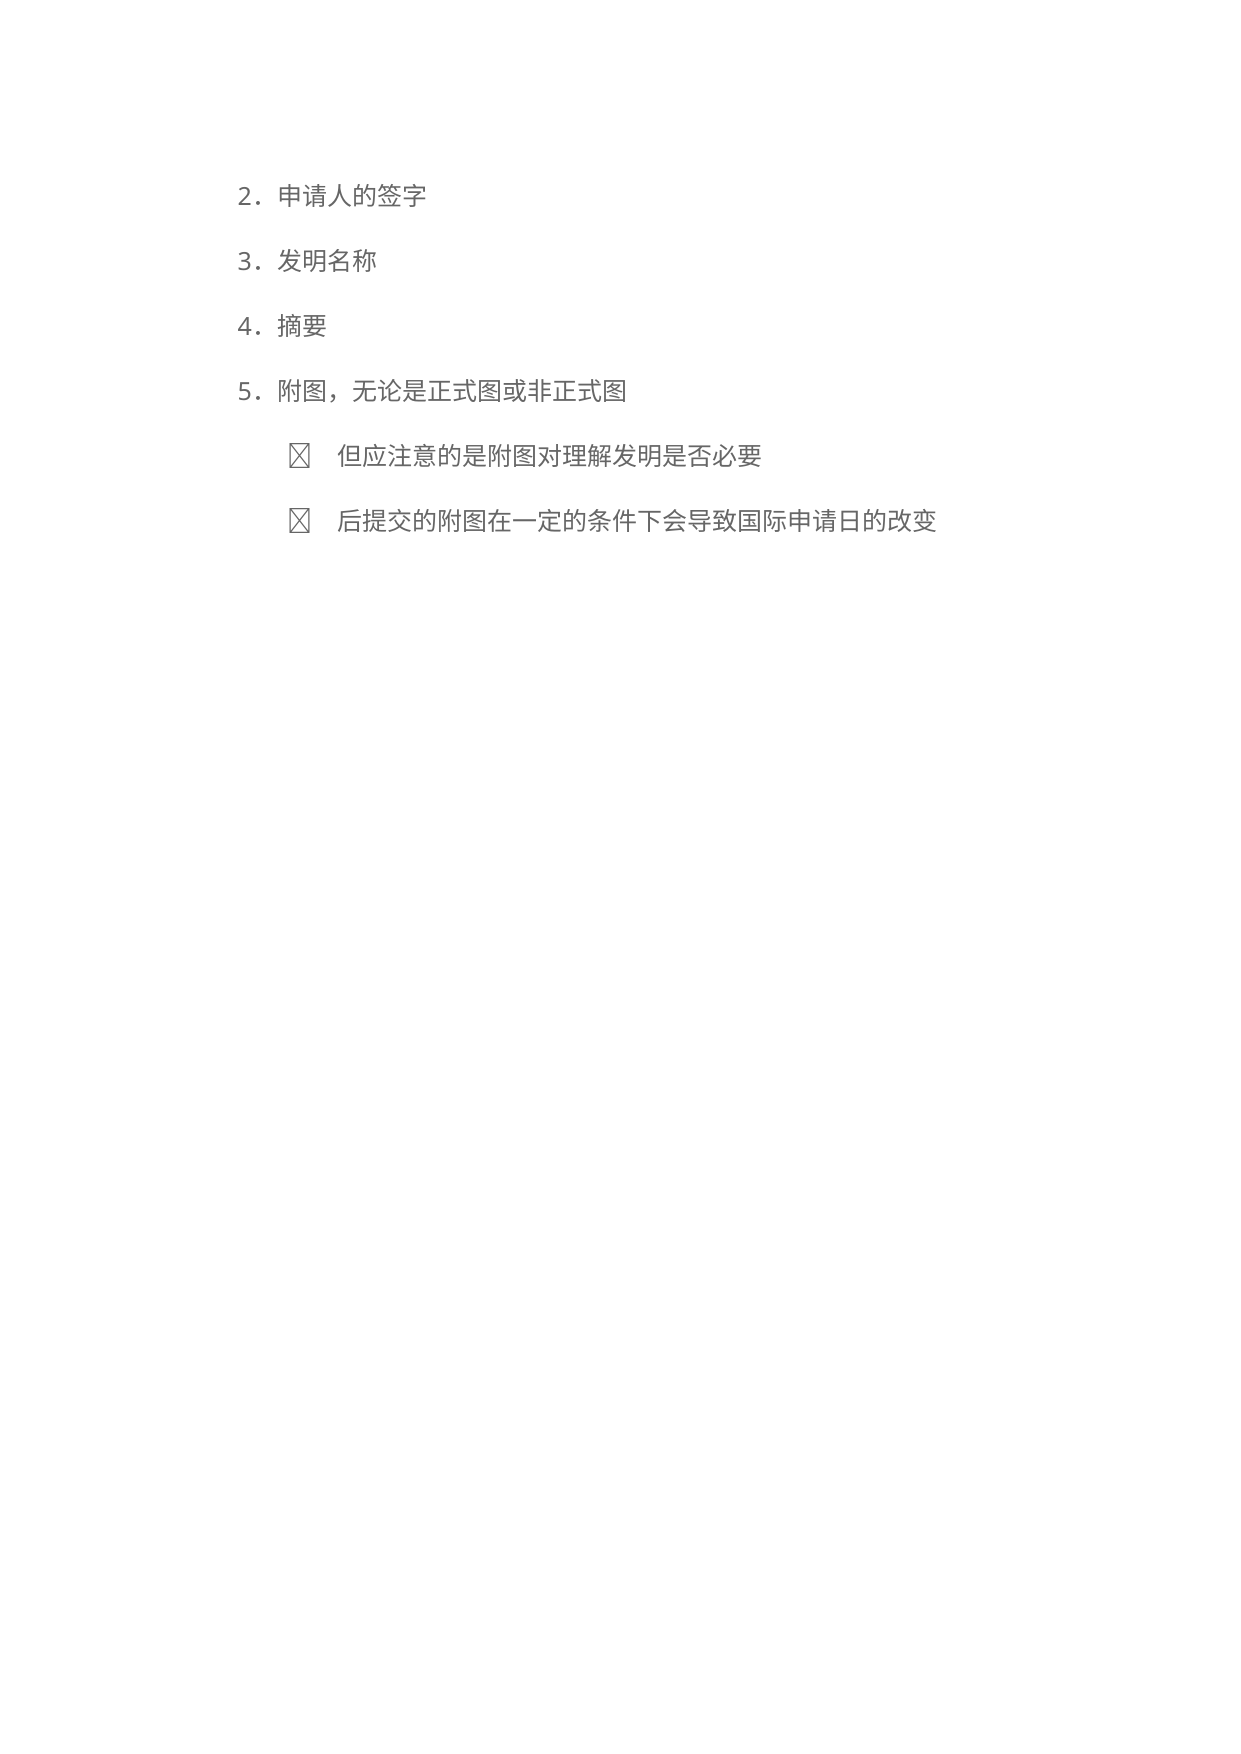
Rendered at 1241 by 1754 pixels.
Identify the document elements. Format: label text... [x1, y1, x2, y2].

text 3．发明名称 [187, 227, 1053, 292]
text 4．摘要 [187, 292, 1053, 357]
text  但应注意的是附图对理解发明是否必要 [187, 422, 1053, 487]
text  后提交的附图在一定的条件下会导致国际申请日的改变 [187, 487, 1053, 552]
text 2．申请人的签字 [187, 162, 1053, 227]
text 5．附图，无论是正式图或非正式图 [187, 357, 1053, 422]
